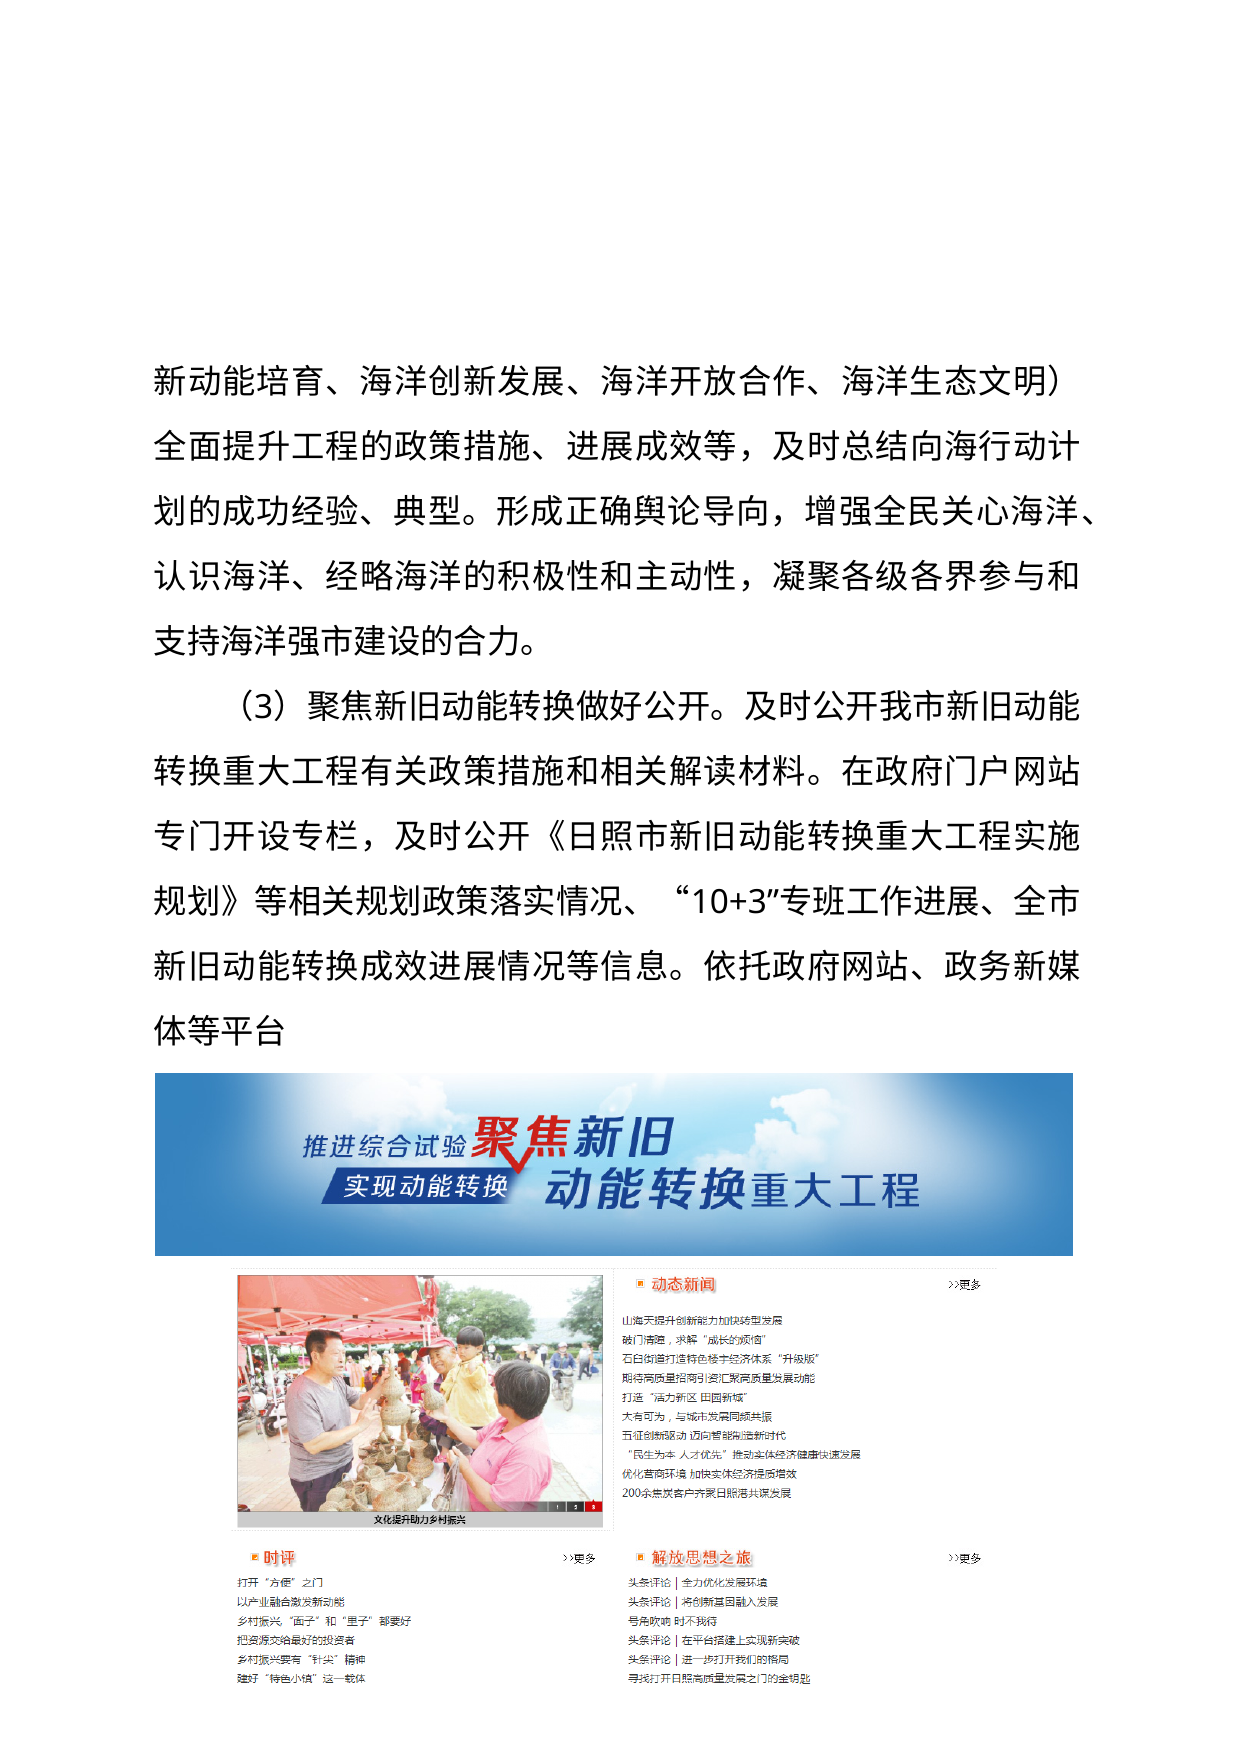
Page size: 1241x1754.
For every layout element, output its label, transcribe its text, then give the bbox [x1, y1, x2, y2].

picture [150, 1073, 1078, 1695]
text （3）聚焦新旧动能转换做好公开。及时公开我市新旧动能转换重大工程有关政策措施和相关解读材料。在政府门户网站专门开设专栏，及时公开《日照市新旧动能转换重大工程实施规划》等相关规划政策落实情况、“10+3”专班工作进展、全市新旧动能转换成效进展情况等信息。依托政府网站、政务新媒体等平台 [154, 672, 1081, 1062]
text 新动能培育、海洋创新发展、海洋开放合作、海洋生态文明）全面提升工程的政策措施、进展成效等，及时总结向海行动计划的成功经验、典型。形成正确舆论导向，增强全民关心海洋、认识海洋、经略海洋的积极性和主动性，凝聚各级各界参与和支持海洋强市建设的合力。 [153, 347, 1081, 672]
